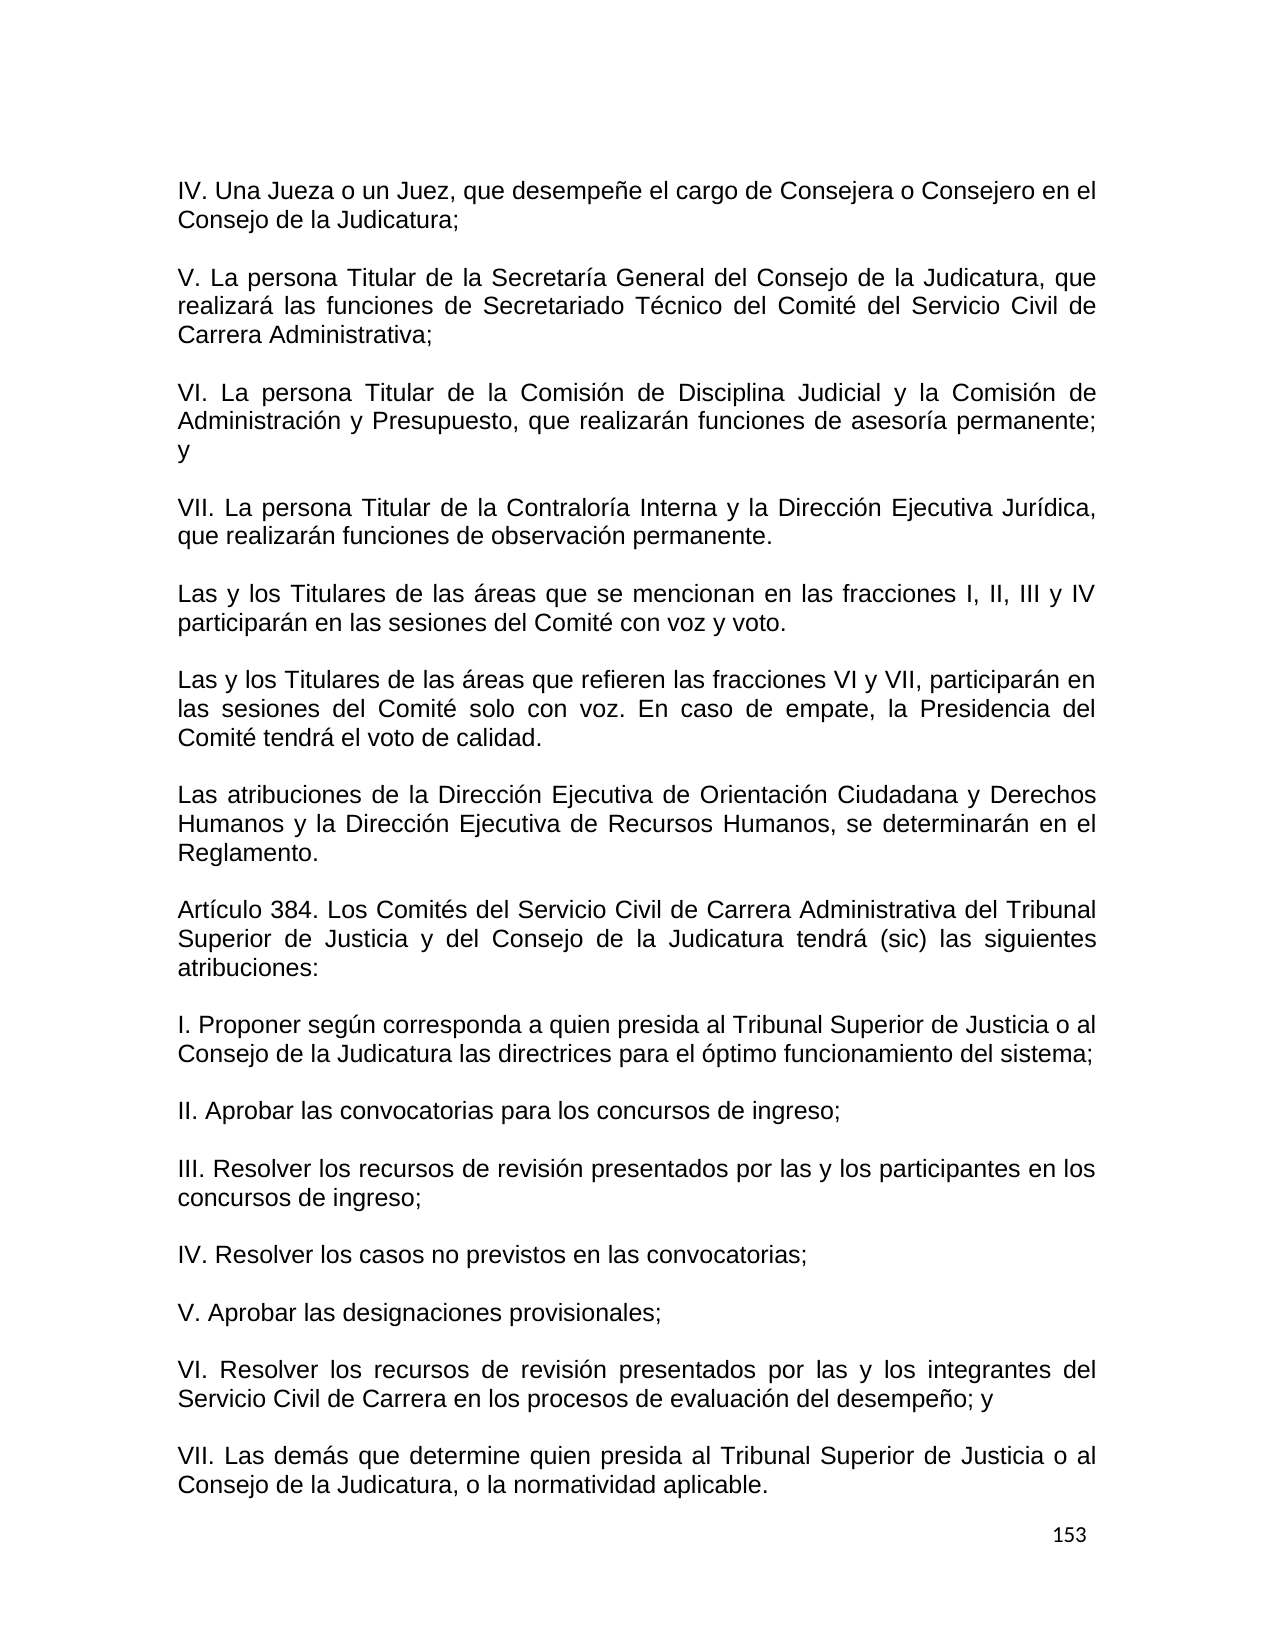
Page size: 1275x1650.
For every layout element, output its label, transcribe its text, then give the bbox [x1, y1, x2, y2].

text IV. Resolver los casos no previstos en las convocatorias; [177, 1240, 1098, 1269]
text I. Proponer según corresponda a quien presida al Tribunal Superior de Justicia o al Consejo de la Judicatura las directrices para el óptimo funcionamiento del sistema; [177, 1010, 1098, 1068]
text VII. Las demás que determine quien presida al Tribunal Superior de Justicia o al Consejo de la Judicatura, o la normatividad aplicable. [177, 1441, 1098, 1499]
text Las atribuciones de la Dirección Ejecutiva de Orientación Ciudadana y Derechos Humanos y la Dirección Ejecutiva de Recursos Humanos, se determinarán en el Reglamento. [177, 780, 1098, 866]
text Las y los Titulares de las áreas que refieren las fracciones VI y VII, participarán en las sesiones del Comité solo con voz. En caso de empate, la Presidencia del Comité tendrá el voto de calidad. [177, 665, 1098, 751]
text IV. Una Jueza o un Juez, que desempeñe el cargo de Consejera o Consejero en el Consejo de la Judicatura; [177, 176, 1098, 234]
text Las y los Titulares de las áreas que se mencionan en las fracciones I, II, III y IV participarán en las sesiones del Comité con voz y voto. [177, 579, 1098, 636]
text VII. La persona Titular de la Contraloría Interna y la Dirección Ejecutiva Jurídica, que realizarán funciones de observación permanente. [177, 493, 1098, 550]
text V. Aprobar las designaciones provisionales; [177, 1298, 1098, 1326]
text VI. Resolver los recursos de revisión presentados por las y los integrantes del Servicio Civil de Carrera en los procesos de evaluación del desempeño; y [177, 1355, 1098, 1413]
text III. Resolver los recursos de revisión presentados por las y los participantes en los concursos de ingreso; [177, 1154, 1098, 1211]
text II. Aprobar las convocatorias para los concursos de ingreso; [177, 1096, 1098, 1125]
text VI. La persona Titular de la Comisión de Disciplina Judicial y la Comisión de Administración y Presupuesto, que realizarán funciones de asesoría permanente; y [177, 378, 1098, 464]
text Artículo 384. Los Comités del Servicio Civil de Carrera Administrativa del Tribunal Superior de Justicia y del Consejo de la Judicatura tendrá (sic) las siguientes atribuciones: [177, 895, 1098, 981]
text V. La persona Titular de la Secretaría General del Consejo de la Judicatura, que realizará las funciones de Secretariado Técnico del Comité del Servicio Civil de Carrera Administrativa; [177, 263, 1098, 349]
